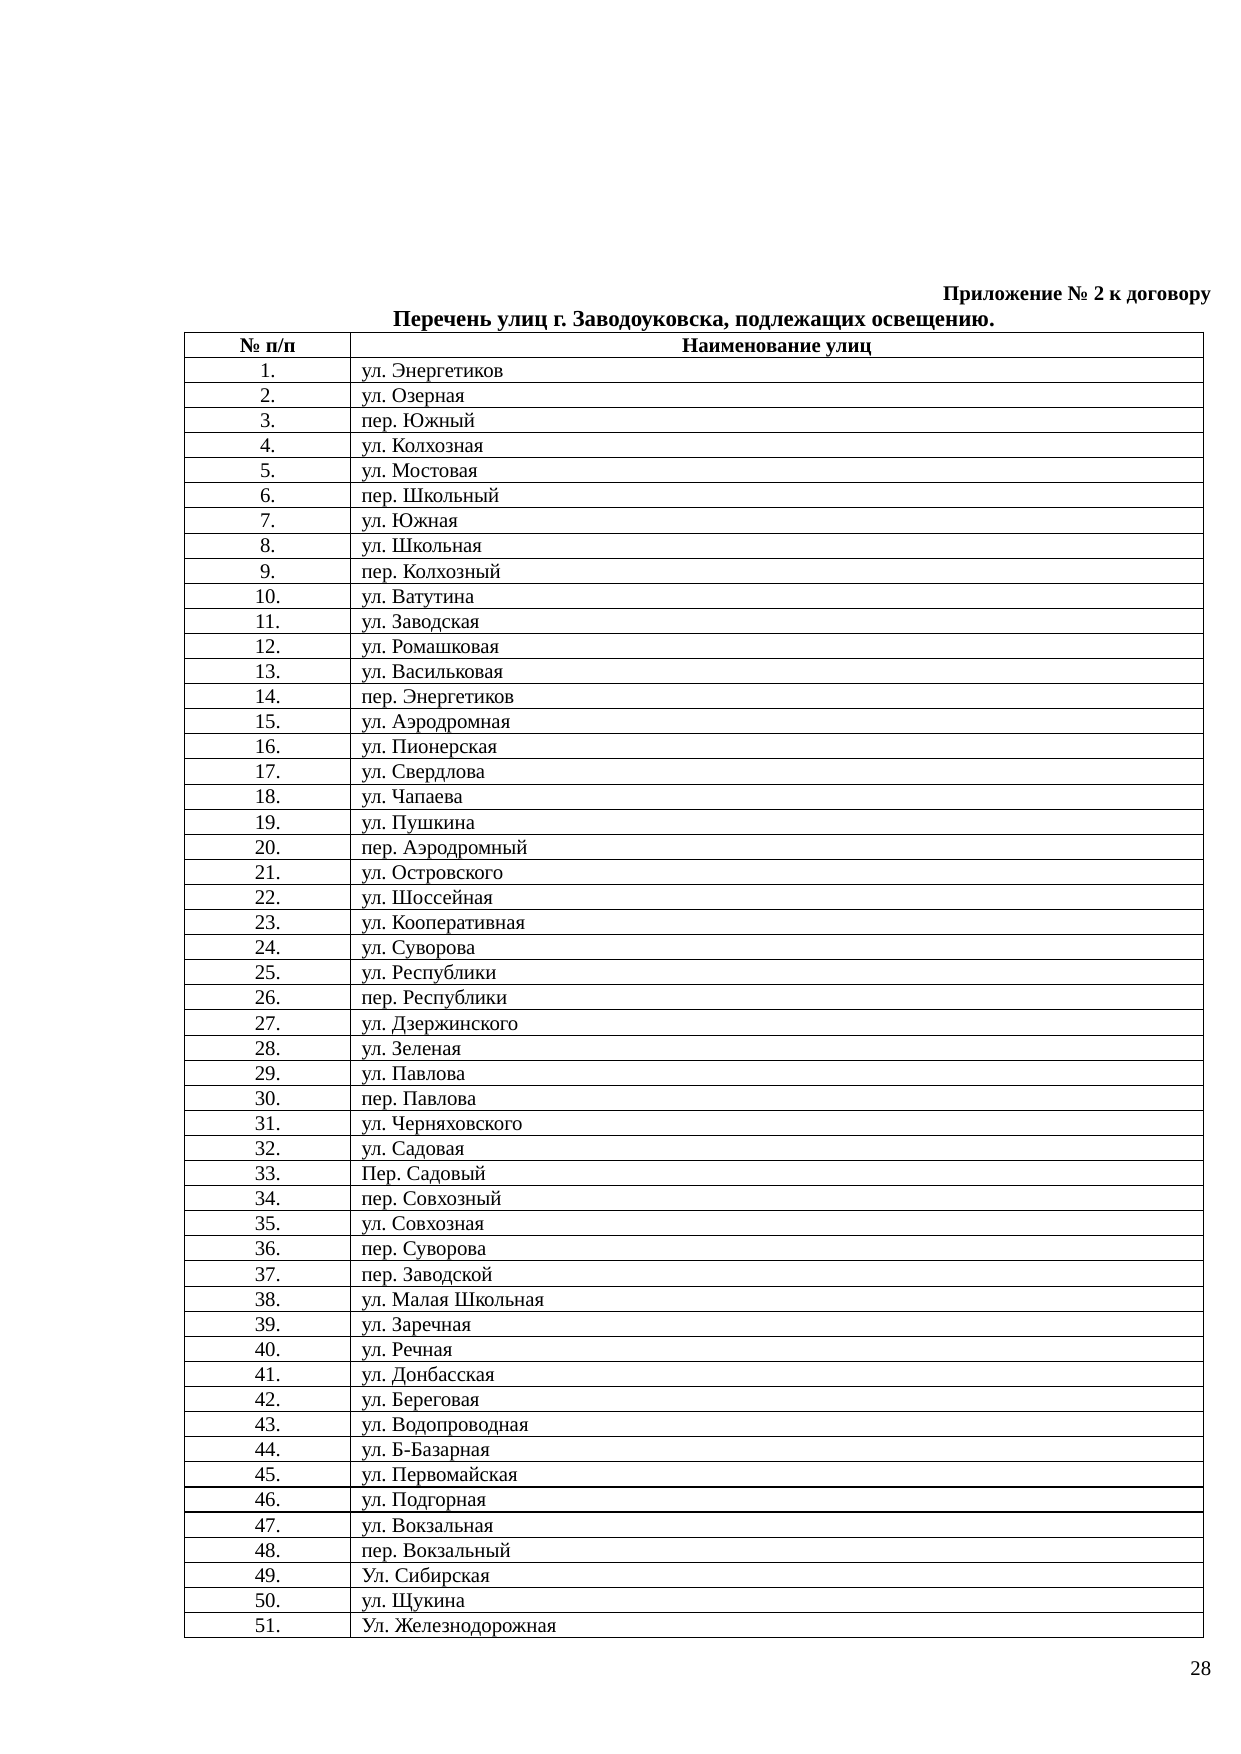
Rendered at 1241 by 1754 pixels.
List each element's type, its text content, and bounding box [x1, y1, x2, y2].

table_cell 44. [185, 1437, 350, 1461]
table_cell ул. Мостовая [351, 458, 1203, 482]
table_cell пер. Павлова [351, 1086, 1203, 1110]
table_cell 37. [185, 1261, 350, 1286]
table_cell 7. [185, 508, 350, 532]
table_cell 48. [185, 1538, 350, 1562]
table_cell ул. Васильковая [351, 659, 1203, 683]
table_cell ул. Школьная [351, 534, 1203, 557]
table_cell ул. Черняховского [351, 1111, 1203, 1135]
text Перечень улиц г. Заводоуковска, подлежащих освещению. [177, 305, 1211, 332]
table_cell ул. Аэродромная [351, 709, 1203, 733]
table_cell ул. Дзержинского [351, 1010, 1203, 1034]
table_cell 30. [185, 1086, 350, 1110]
table_cell ул. Кооперативная [351, 910, 1203, 934]
table_cell 38. [185, 1287, 350, 1311]
table_cell ул. Б-Базарная [351, 1437, 1203, 1461]
table_cell пер. Суворова [351, 1236, 1203, 1260]
table_cell пер. Республики [351, 985, 1203, 1009]
table_cell ул. Ватутина [351, 584, 1203, 608]
table_cell 26. [185, 985, 350, 1009]
table_cell ул. Шоссейная [351, 885, 1203, 909]
table_header Наименование улиц [351, 333, 1203, 357]
table_cell ул. Подгорная [351, 1488, 1203, 1511]
table_cell 5. [185, 458, 350, 482]
table_cell 22. [185, 885, 350, 909]
table_cell ул. Республики [351, 960, 1203, 984]
table_cell 23. [185, 910, 350, 934]
table_cell пер. Вокзальный [351, 1538, 1203, 1562]
table_cell ул. Суворова [351, 935, 1203, 959]
table_cell 35. [185, 1211, 350, 1235]
table_cell ул. Совхозная [351, 1211, 1203, 1235]
table_cell 9. [185, 559, 350, 583]
table_cell 36. [185, 1236, 350, 1260]
table_cell пер. Южный [351, 408, 1203, 432]
table_cell пер. Аэродромный [351, 835, 1203, 859]
table_cell ул. Свердлова [351, 759, 1203, 783]
table_cell 49. [185, 1563, 350, 1587]
table_cell 51. [185, 1613, 350, 1637]
table_cell ул. Озерная [351, 383, 1203, 407]
table_cell 43. [185, 1412, 350, 1436]
table_cell 10. [185, 584, 350, 608]
table_cell 18. [185, 785, 350, 808]
table_cell ул. Колхозная [351, 433, 1203, 457]
table_cell ул. Садовая [351, 1136, 1203, 1160]
table_cell пер. Энергетиков [351, 684, 1203, 708]
table_cell 6. [185, 483, 350, 507]
table_cell пер. Совхозный [351, 1186, 1203, 1210]
table_cell 3. [185, 408, 350, 432]
table_cell ул. Береговая [351, 1387, 1203, 1411]
table_cell пер. Школьный [351, 483, 1203, 507]
list Приложение № 2 к договору [177, 281, 1211, 305]
table_cell 32. [185, 1136, 350, 1160]
table_cell 31. [185, 1111, 350, 1135]
table_cell ул. Чапаева [351, 785, 1203, 808]
table_cell 25. [185, 960, 350, 984]
table_cell ул. Донбасская [351, 1362, 1203, 1386]
table_cell 40. [185, 1337, 350, 1361]
table_cell 20. [185, 835, 350, 859]
table_cell ул. Островского [351, 860, 1203, 884]
table_cell 33. [185, 1161, 350, 1185]
table_cell пер. Колхозный [351, 559, 1203, 583]
table_cell ул. Щукина [351, 1588, 1203, 1612]
table_cell 46. [185, 1488, 350, 1511]
table_cell ул. Зеленая [351, 1036, 1203, 1059]
table_cell 47. [185, 1513, 350, 1537]
table_cell 13. [185, 659, 350, 683]
table_cell 27. [185, 1010, 350, 1034]
table_cell 17. [185, 759, 350, 783]
table_cell 14. [185, 684, 350, 708]
table_cell пер. Заводской [351, 1261, 1203, 1286]
table_cell ул. Энергетиков [351, 358, 1203, 382]
table_cell 28. [185, 1036, 350, 1059]
table_cell ул. Южная [351, 508, 1203, 532]
table_cell ул. Первомайская [351, 1462, 1203, 1486]
table_cell ул. Вокзальная [351, 1513, 1203, 1537]
table_cell 39. [185, 1312, 350, 1336]
table_cell Ул. Железнодорожная [351, 1613, 1203, 1637]
table_cell 50. [185, 1588, 350, 1612]
table_cell 8. [185, 534, 350, 557]
table_cell ул. Пионерская [351, 734, 1203, 758]
table_cell 41. [185, 1362, 350, 1386]
table_cell 24. [185, 935, 350, 959]
table_cell 15. [185, 709, 350, 733]
table_cell ул. Павлова [351, 1061, 1203, 1085]
table_cell 19. [185, 810, 350, 834]
table_cell 2. [185, 383, 350, 407]
table_cell ул. Заречная [351, 1312, 1203, 1336]
table_cell 11. [185, 609, 350, 633]
table_cell 45. [185, 1462, 350, 1486]
table_cell 29. [185, 1061, 350, 1085]
table_cell 1. [185, 358, 350, 382]
table_cell 16. [185, 734, 350, 758]
table_cell ул. Пушкина [351, 810, 1203, 834]
table_cell ул. Речная [351, 1337, 1203, 1361]
table_cell Ул. Сибирская [351, 1563, 1203, 1587]
table_cell 34. [185, 1186, 350, 1210]
table_cell ул. Заводская [351, 609, 1203, 633]
table_cell 4. [185, 433, 350, 457]
table_cell ул. Малая Школьная [351, 1287, 1203, 1311]
table_cell Пер. Садовый [351, 1161, 1203, 1185]
table_cell ул. Ромашковая [351, 634, 1203, 658]
table_cell 42. [185, 1387, 350, 1411]
table_cell ул. Водопроводная [351, 1412, 1203, 1436]
table_header № п/п [185, 333, 350, 357]
table_cell 12. [185, 634, 350, 658]
table_cell 21. [185, 860, 350, 884]
